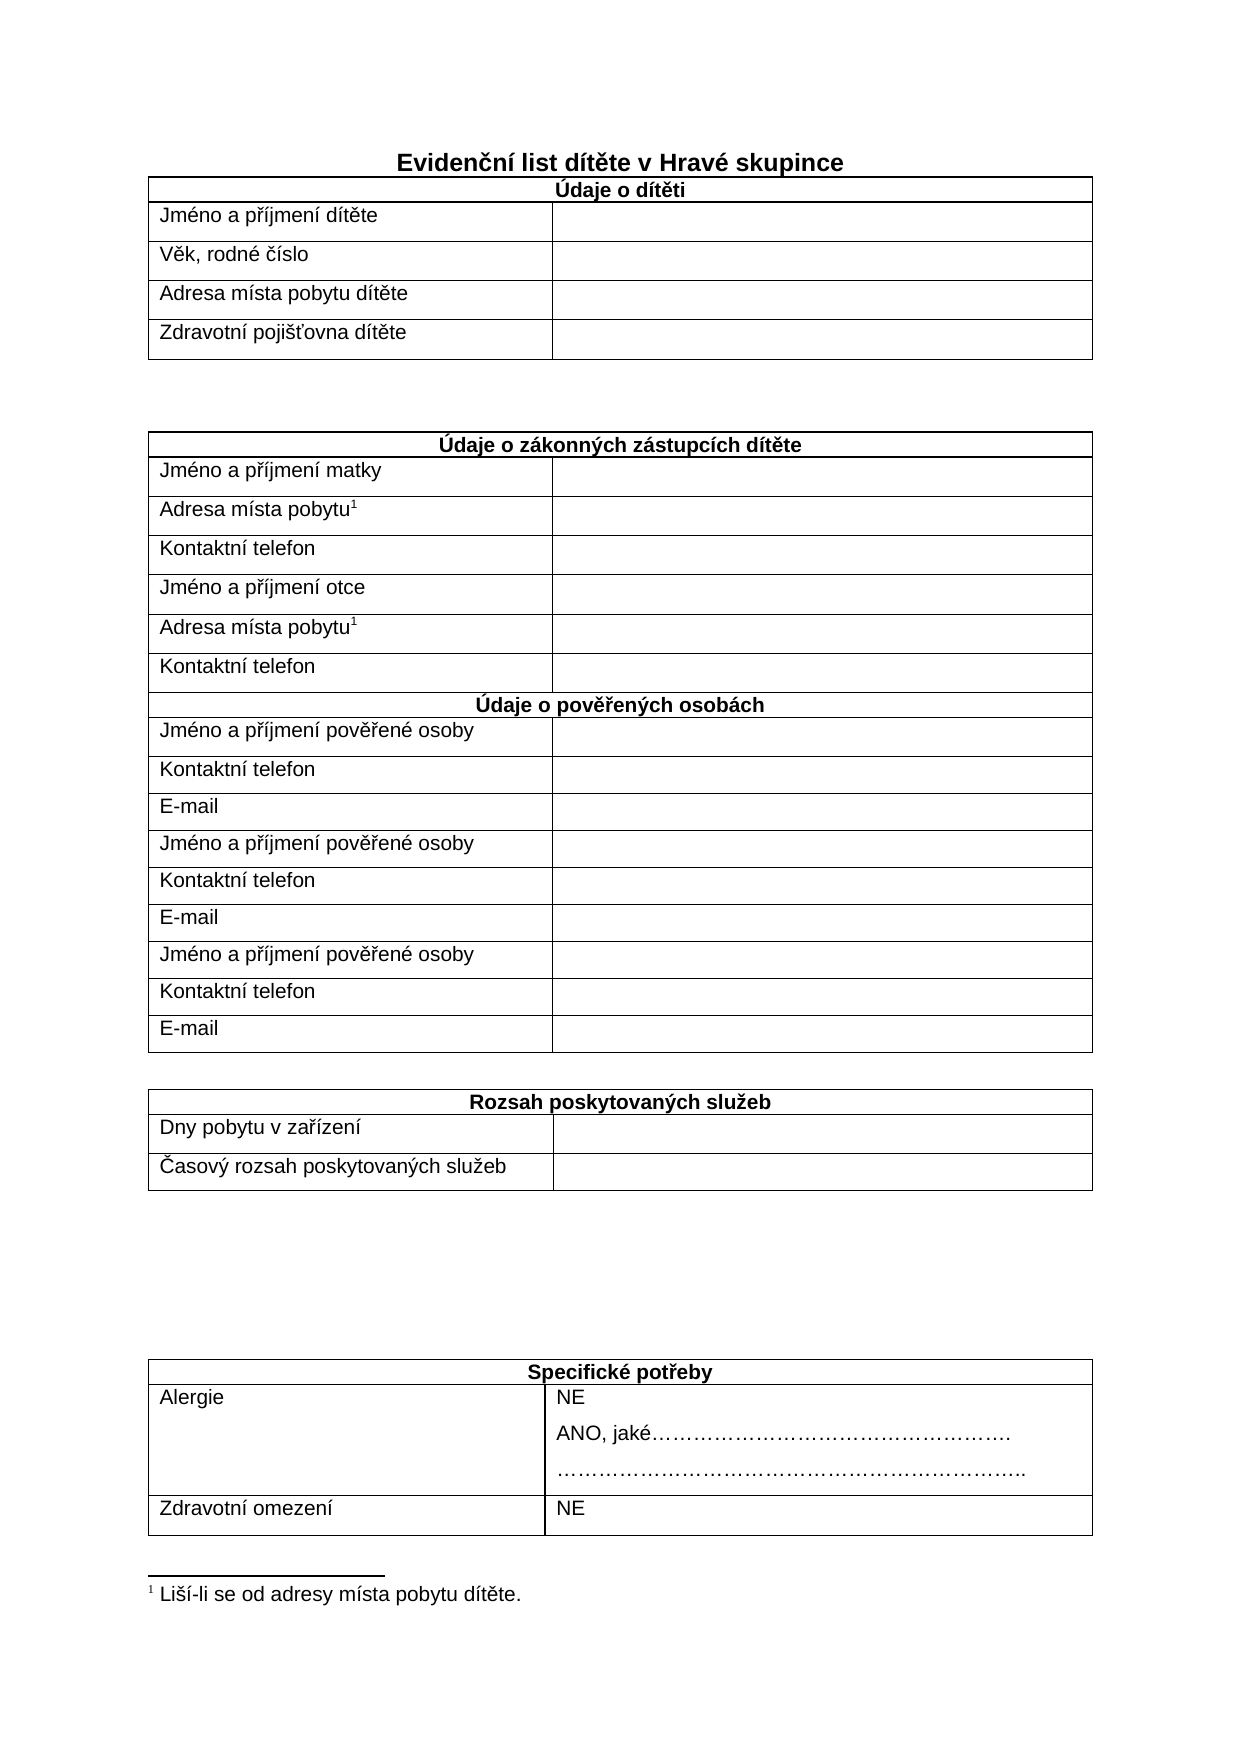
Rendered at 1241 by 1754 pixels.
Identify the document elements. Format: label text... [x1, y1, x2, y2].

table_cell [553, 942, 1092, 978]
table_cell Kontaktní telefon [149, 979, 552, 1015]
table_cell [553, 242, 1092, 280]
table_cell Kontaktní telefon [149, 536, 552, 574]
table_cell [553, 757, 1092, 793]
table_cell E-mail [149, 1016, 552, 1052]
table_cell Jméno a příjmení otce [149, 575, 552, 613]
text Evidenční list dítěte v Hravé skupince [148, 148, 1093, 176]
table_cell Adresa místa pobytu dítěte [149, 281, 552, 319]
table_cell Zdravotní omezení [149, 1496, 544, 1534]
table_cell [553, 320, 1092, 358]
table_cell [553, 615, 1092, 653]
table_cell [553, 1016, 1092, 1052]
table_cell Kontaktní telefon [149, 654, 552, 692]
table_cell Jméno a příjmení pověřené osoby [149, 942, 552, 978]
table_cell [553, 654, 1092, 692]
table_cell [554, 1115, 1092, 1153]
table_header Rozsah poskytovaných služeb [149, 1090, 1092, 1114]
table_cell Adresa místa pobytu [149, 497, 552, 535]
table_cell Údaje o pověřených osobách [149, 693, 1092, 717]
table_cell Věk, rodné číslo [149, 242, 552, 280]
table_cell [554, 1154, 1092, 1190]
table_cell [553, 979, 1092, 1015]
table_cell Jméno a příjmení pověřené osoby [149, 831, 552, 867]
table_header Údaje o zákonných zástupcích dítěte [149, 433, 1092, 456]
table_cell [546, 1496, 1092, 1534]
table_cell [553, 575, 1092, 613]
table_cell Jméno a příjmení dítěte [149, 203, 552, 241]
table_cell [553, 281, 1092, 319]
table_cell [553, 794, 1092, 830]
table_cell [553, 718, 1092, 756]
table_cell Kontaktní telefon [149, 757, 552, 793]
table_cell Kontaktní telefon [149, 868, 552, 904]
table_cell [553, 831, 1092, 867]
table_cell Zdravotní pojišťovna dítěte [149, 320, 552, 358]
table_cell Jméno a příjmení matky [149, 458, 552, 496]
table_cell E-mail [149, 905, 552, 941]
table_cell Adresa místa pobytu1 [149, 615, 552, 653]
table_cell [553, 203, 1092, 241]
table_header Specifické potřeby [149, 1360, 1092, 1384]
table_cell Jméno a příjmení pověřené osoby [149, 718, 552, 756]
table_header Údaje o dítěti [149, 178, 1092, 201]
table_cell [553, 497, 1092, 535]
table_cell [553, 458, 1092, 496]
table_cell Dny pobytu v zařízení [149, 1115, 553, 1153]
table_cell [546, 1385, 1092, 1495]
table_cell [553, 536, 1092, 574]
table_cell [553, 905, 1092, 941]
table_cell [553, 868, 1092, 904]
table_cell Alergie [149, 1385, 544, 1495]
table_cell E-mail [149, 794, 552, 830]
table_cell Časový rozsah poskytovaných služeb [149, 1154, 553, 1190]
